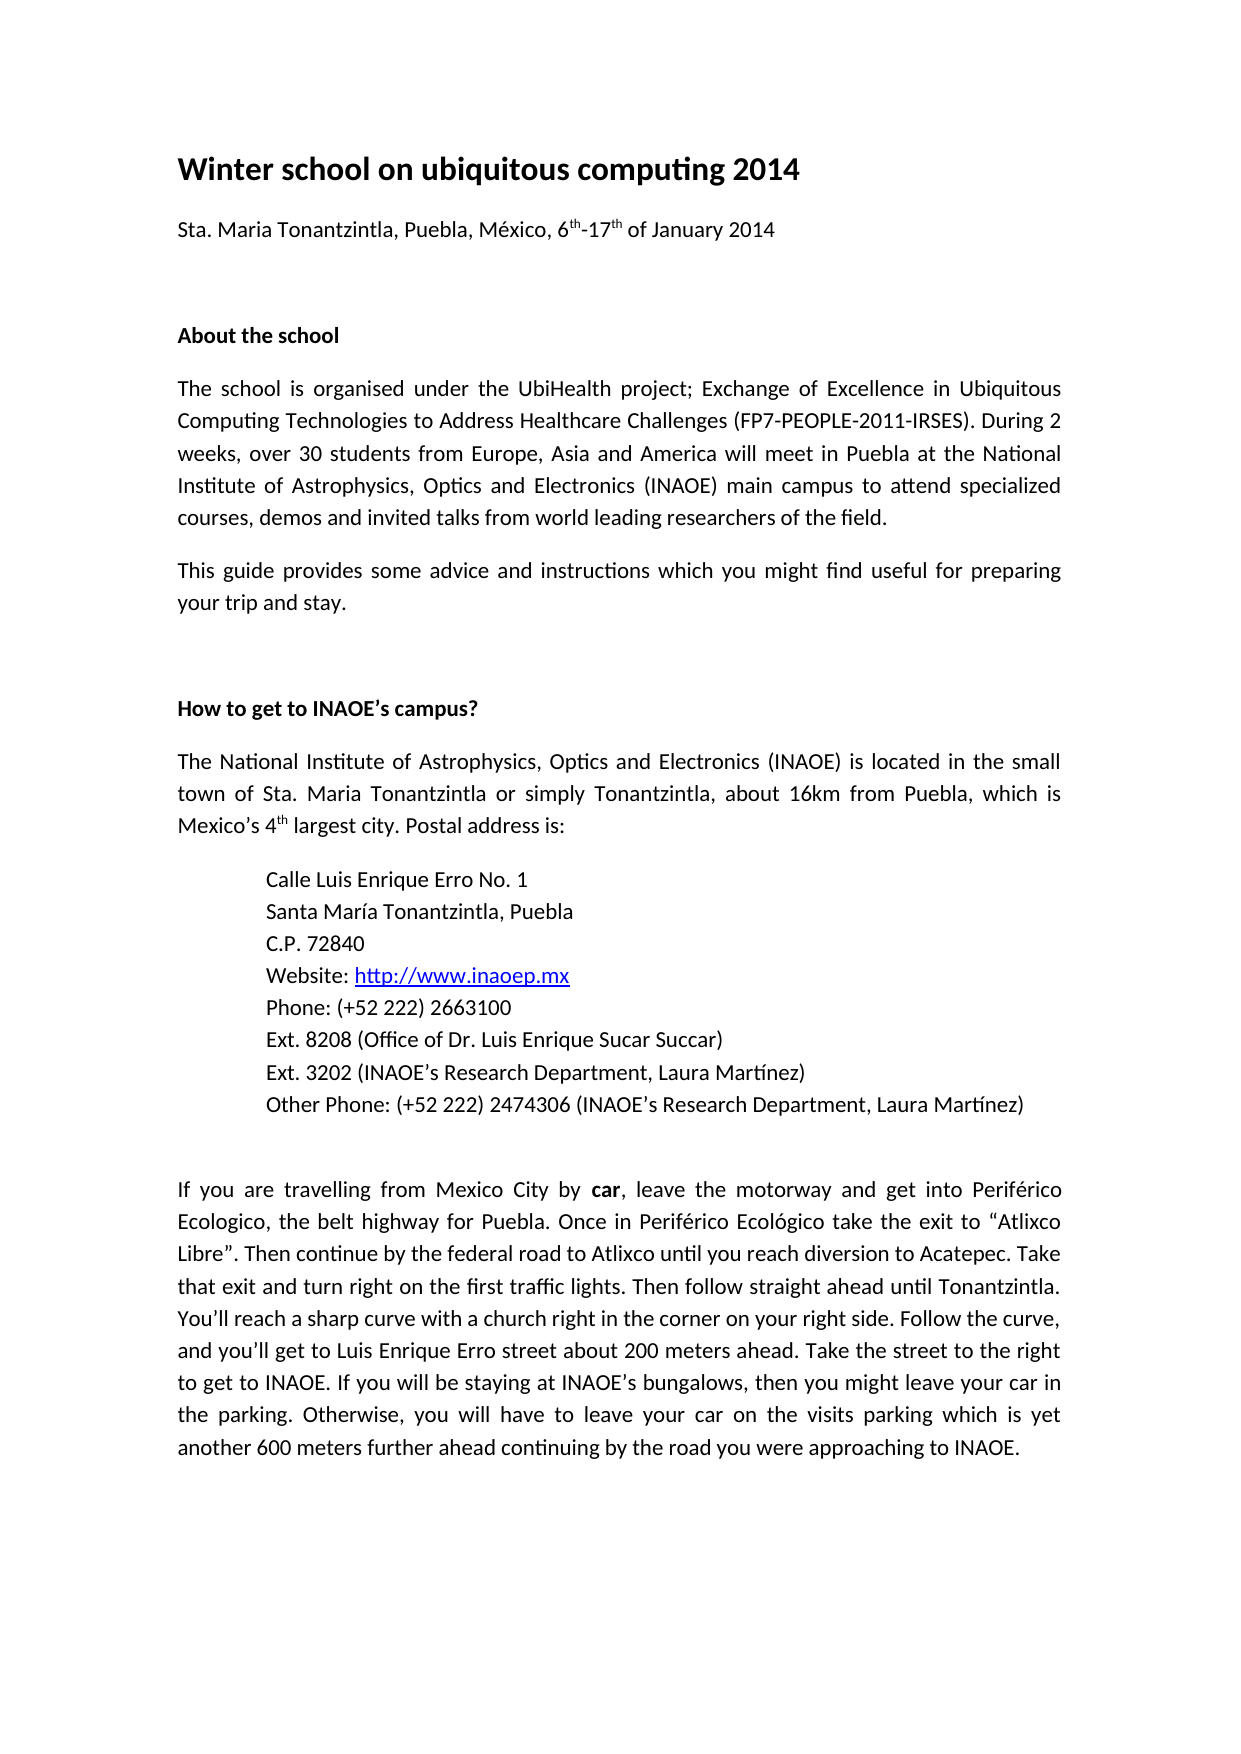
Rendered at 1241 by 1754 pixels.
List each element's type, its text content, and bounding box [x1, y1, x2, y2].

text The school is organised under the UbiHealth project; Exchange of Excellence in Ubiquitous Computing Technologies to Address Healthcare Challenges (FP7-PEOPLE-2011-IRSES). During 2 weeks, over 30 students from Europe, Asia and America will meet in Puebla at the National Institute of Astrophysics, Optics and Electronics (INAOE) main campus to attend specialized courses, demos and invited talks from world leading researchers of the field. [177, 374, 1063, 531]
text Santa María Tonantzintla, Puebla [266, 897, 1063, 925]
text About the school [177, 321, 1063, 349]
text This guide provides some advice and instructions which you might find useful for preparing your trip and stay. [177, 556, 1063, 616]
text If you are travelling from Mexico City by car, leave the motorway and get into Periférico Ecologico, the belt highway for Puebla. Once in Periférico Ecológico take the exit to “Atlixco Libre”. Then continue by the federal road to Atlixco until you reach diversion to Acatepec. Take that exit and turn right on the first traffic lights. Then follow straight ahead until Tonantzintla. You’ll reach a sharp curve with a church right in the corner on your right side. Follow the curve, and you’ll get to Luis Enrique Erro street about 200 meters ahead. Take the street to the right to get to INAOE. If you will be staying at INAOE’s bungalows, then you might leave your car in the parking. Otherwise, you will have to leave your car on the visits parking which is yet another 600 meters further ahead continuing by the road you were approaching to INAOE. [177, 1175, 1063, 1461]
text How to get to INAOE’s campus? [177, 694, 1063, 722]
text Sta. Maria Tonantzintla, Puebla, México, 6th-17th of January 2014 [177, 215, 1063, 243]
text C.P. 72840 [266, 929, 1063, 957]
text Website: http://www.inaoep.mx [266, 961, 1063, 989]
text Calle Luis Enrique Erro No. 1 [266, 865, 1063, 893]
text Other Phone: (+52 222) 2474306 (INAOE’s Research Department, Laura Martínez) [266, 1090, 1063, 1118]
text Phone: (+52 222) 2663100 [266, 993, 1063, 1021]
text Ext. 3202 (INAOE’s Research Department, Laura Martínez) [266, 1058, 1063, 1086]
text The National Institute of Astrophysics, Optics and Electronics (INAOE) is located in the small town of Sta. Maria Tonantzintla or simply Tonantzintla, about 16km from Puebla, which is Mexico’s 4th largest city. Postal address is: [177, 747, 1063, 840]
text Winter school on ubiquitous computing 2014 [177, 148, 1063, 188]
text Ext. 8208 (Office of Dr. Luis Enrique Sucar Succar) [266, 1026, 1063, 1054]
